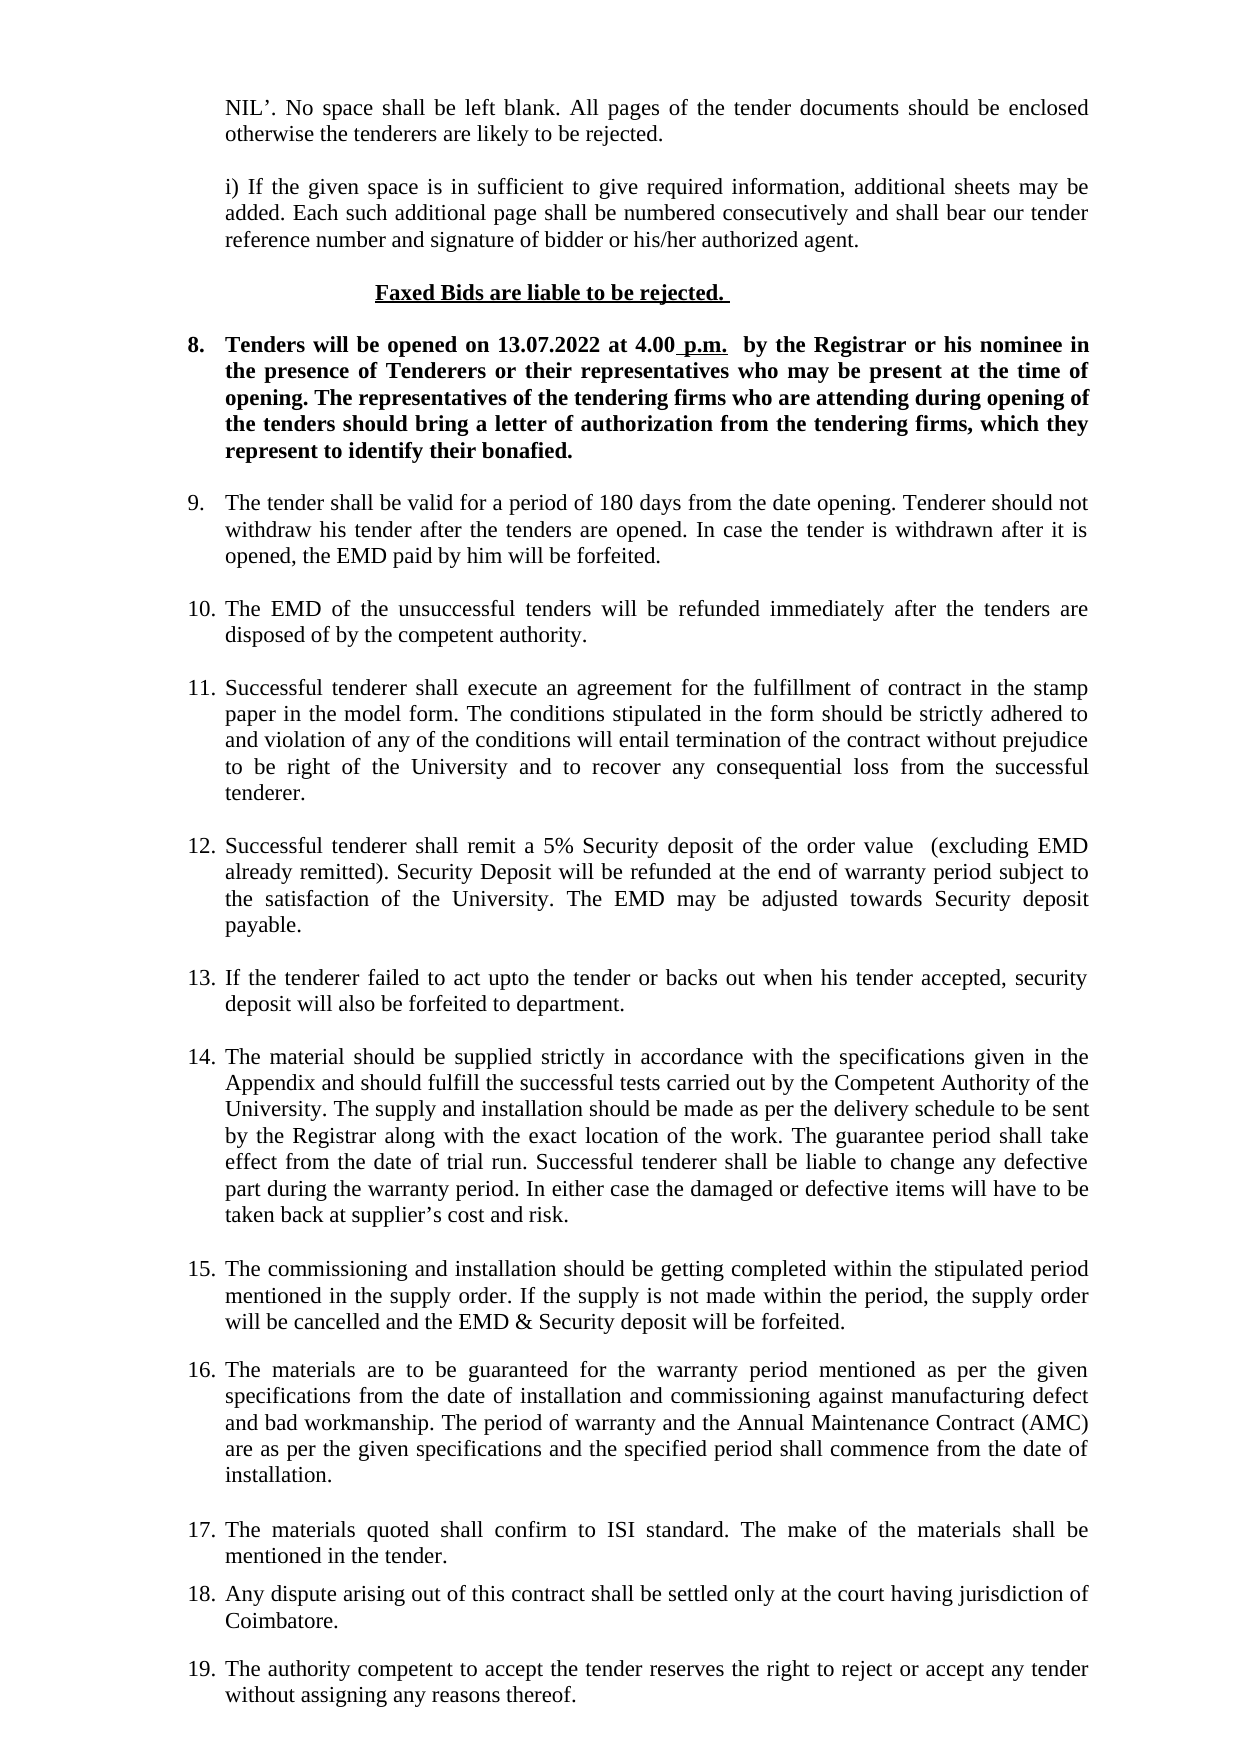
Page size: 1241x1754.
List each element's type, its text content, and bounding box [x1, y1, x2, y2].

list Successful tenderer shall execute an agreement for the fulfillment of contract in the stamp paper in the model form. The conditions stipulated in the form should be strictly adhered to and violation of any of the conditions will entail termination of the contract without prejudice to be right of the University and to recover any consequential loss from the successful tenderer. [187, 674, 1090, 806]
list Successful tenderer shall remit a 5% Security deposit of the order value (excluding EMD already remitted). Security Deposit will be refunded at the end of warranty period subject to the satisfaction of the University. The EMD may be adjusted towards Security deposit payable. [187, 832, 1090, 937]
list The materials are to be guaranteed for the warranty period mentioned as per the given specifications from the date of installation and commissioning against manufacturing defect and bad workmanship. The period of warranty and the Annual Maintenance Contract (AMC) are as per the given specifications and the specified period shall commence from the date of installation. [187, 1356, 1090, 1488]
list The commissioning and installation should be getting completed within the stipulated period mentioned in the supply order. If the supply is not made within the period, the supply order will be cancelled and the EMD & Security deposit will be forfeited. [187, 1255, 1090, 1334]
list The material should be supplied strictly in accordance with the specifications given in the Appendix and should fulfill the successful tests carried out by the Competent Authority of the University. The supply and installation should be made as per the delivery schedule to be sent by the Registrar along with the exact location of the work. The guarantee period shall take effect from the date of trial run. Successful tenderer shall be liable to change any defective part during the warranty period. In either case the damaged or defective items will have to be taken back at supplier’s cost and risk. [187, 1043, 1090, 1227]
list The authority competent to accept the tender reserves the right to reject or accept any tender without assigning any reasons thereof. [187, 1655, 1090, 1707]
list If the tenderer failed to act upto the tender or backs out when his tender accepted, security deposit will also be forfeited to department. [187, 964, 1090, 1016]
list Any dispute arising out of this contract shall be settled only at the court having jurisdiction of Coimbatore. [187, 1580, 1090, 1633]
list The materials quoted shall confirm to ISI standard. The make of the materials shall be mentioned in the tender. [187, 1516, 1090, 1568]
text Faxed Bids are liable to be rejected. [300, 278, 1090, 305]
list The tender shall be valid for a period of 180 days from the date opening. Tenderer should not withdraw his tender after the tenders are opened. In case the tender is withdrawn after it is opened, the EMD paid by him will be forfeited. [187, 489, 1090, 568]
text i) If the given space is in sufficient to give required information, additional sheets may be added. Each such additional page shall be numbered consecutively and shall bear our tender reference number and signature of bidder or his/her authorized agent. [225, 173, 1090, 252]
text NIL’. No space shall be left blank. All pages of the tender documents should be enclosed otherwise the tenderers are likely to be rejected. [225, 94, 1090, 147]
list The EMD of the unsuccessful tenders will be refunded immediately after the tenders are disposed of by the competent authority. [187, 595, 1090, 647]
list Tenders will be opened on 13.07.2022 at 4.00 p.m. by the Registrar or his nominee in the presence of Tenderers or their representatives who may be present at the time of opening. The representatives of the tendering firms who are attending during opening of the tenders should bring a letter of authorization from the tendering firms, which they represent to identify their bonafied. [187, 331, 1090, 463]
